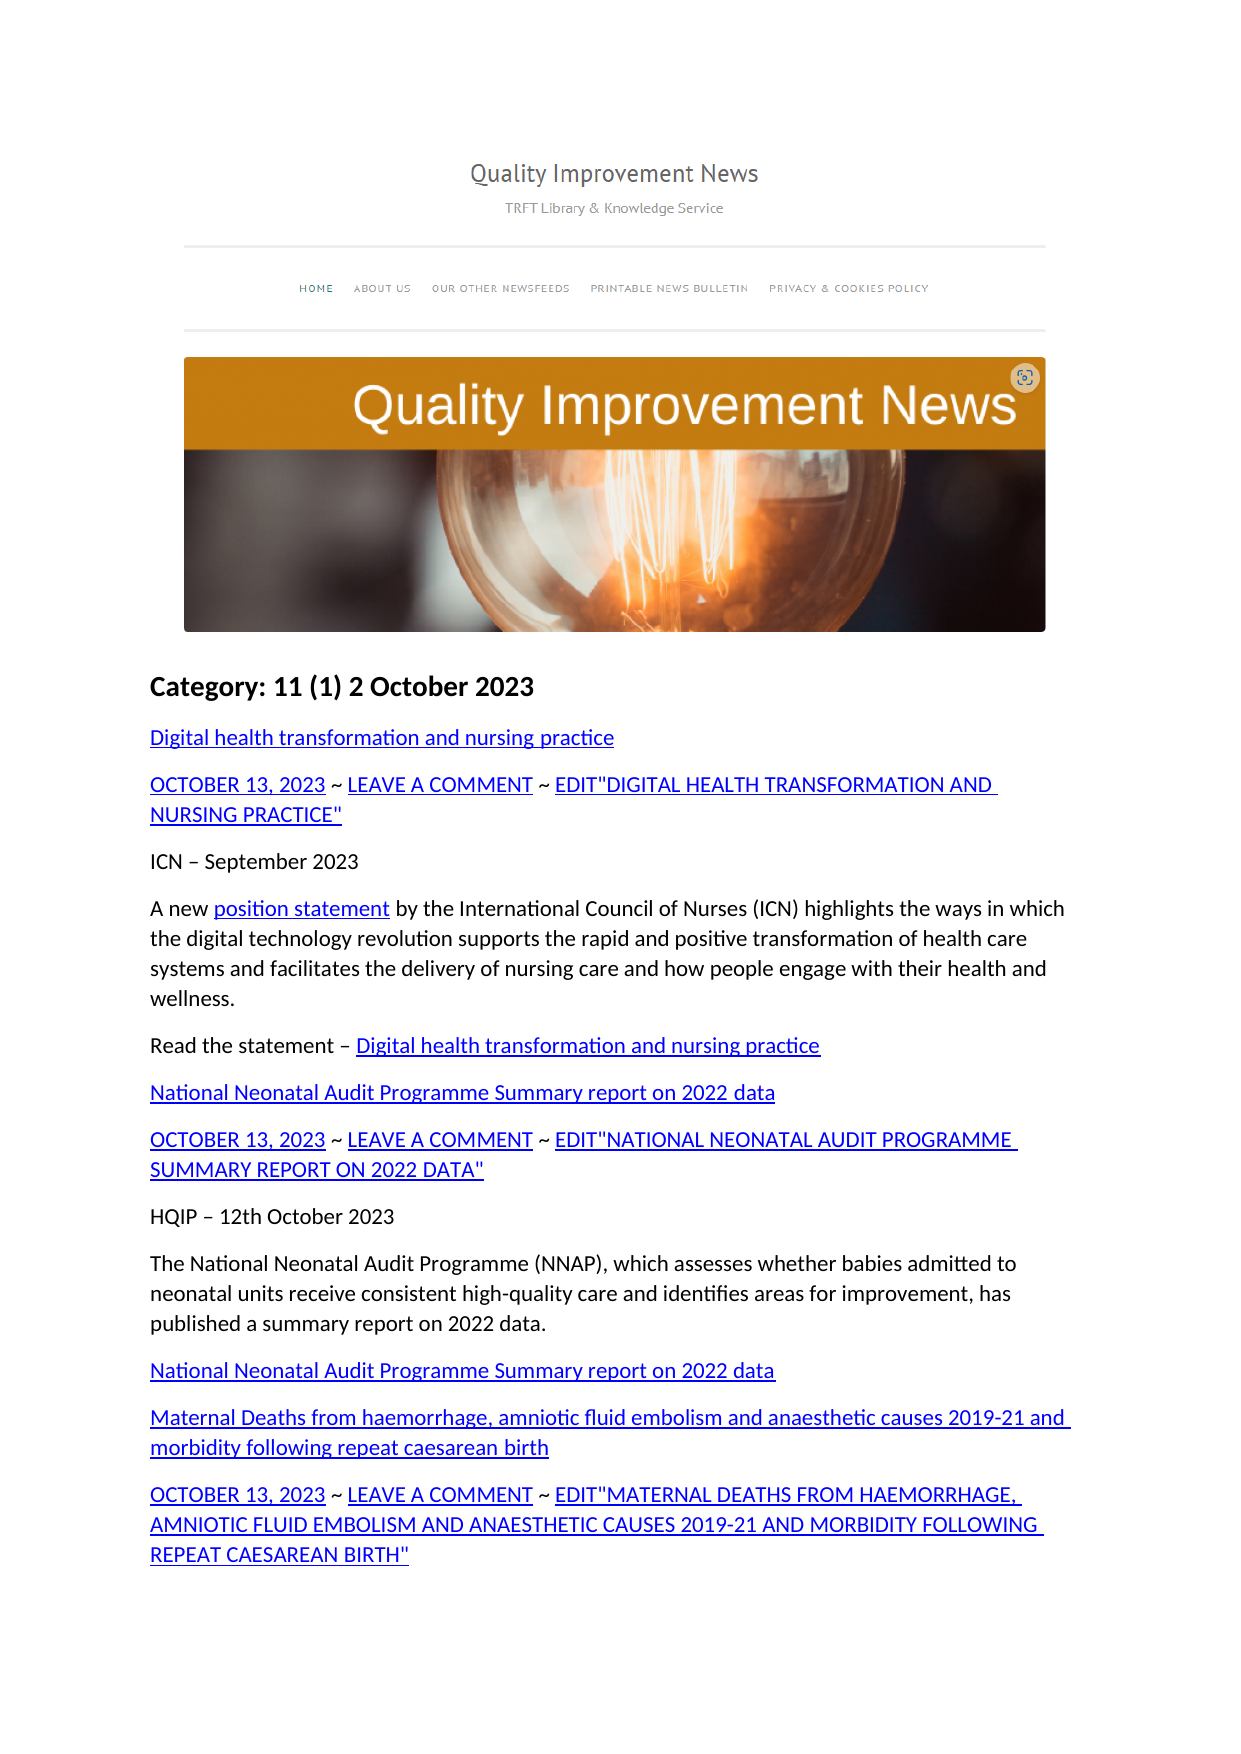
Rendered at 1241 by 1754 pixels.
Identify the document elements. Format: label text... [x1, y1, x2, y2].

text A new position statement by the International Council of Nurses (ICN) highlights the ways in which the digital technology revolution supports the rapid and positive transformation of health care systems and facilitates the delivery of nursing care and how people engage with their health and wellness. [150, 894, 1090, 1012]
text Category: 11 (1) 2 October 2023 [150, 668, 1090, 703]
text Maternal Deaths from haemorrhage, amniotic fluid embolism and anaesthetic causes 2019-21 and morbidity following repeat caesarean birth [150, 1403, 1090, 1461]
text ICN – September 2023 [150, 847, 1090, 875]
text OCTOBER 13, 2023 ~ LEAVE A COMMENT ~ EDIT"MATERNAL DEATHS FROM HAEMORRHAGE, AMNIOTIC FLUID EMBOLISM AND ANAESTHETIC CAUSES 2019-21 AND MORBIDITY FOLLOWING REPEAT CAESAREAN BIRTH" [150, 1480, 1090, 1569]
text The National Neonatal Audit Programme (NNAP), which assesses whether babies admitted to neonatal units receive consistent high-quality care and identifies areas for improvement, has published a summary report on 2022 data. [150, 1249, 1090, 1337]
text Read the statement – Digital health transformation and nursing practice [150, 1031, 1090, 1059]
text Digital health transformation and nursing practice [150, 723, 1090, 751]
text National Neonatal Audit Programme Summary report on 2022 data [150, 1356, 1090, 1384]
text National Neonatal Audit Programme Summary report on 2022 data [150, 1078, 1090, 1106]
text OCTOBER 13, 2023 ~ LEAVE A COMMENT ~ EDIT"NATIONAL NEONATAL AUDIT PROGRAMME SUMMARY REPORT ON 2022 DATA" [150, 1125, 1090, 1183]
picture [150, 150, 1091, 649]
text HQIP – 12th October 2023 [150, 1202, 1090, 1230]
text OCTOBER 13, 2023 ~ LEAVE A COMMENT ~ EDIT"DIGITAL HEALTH TRANSFORMATION AND NURSING PRACTICE" [150, 770, 1090, 828]
